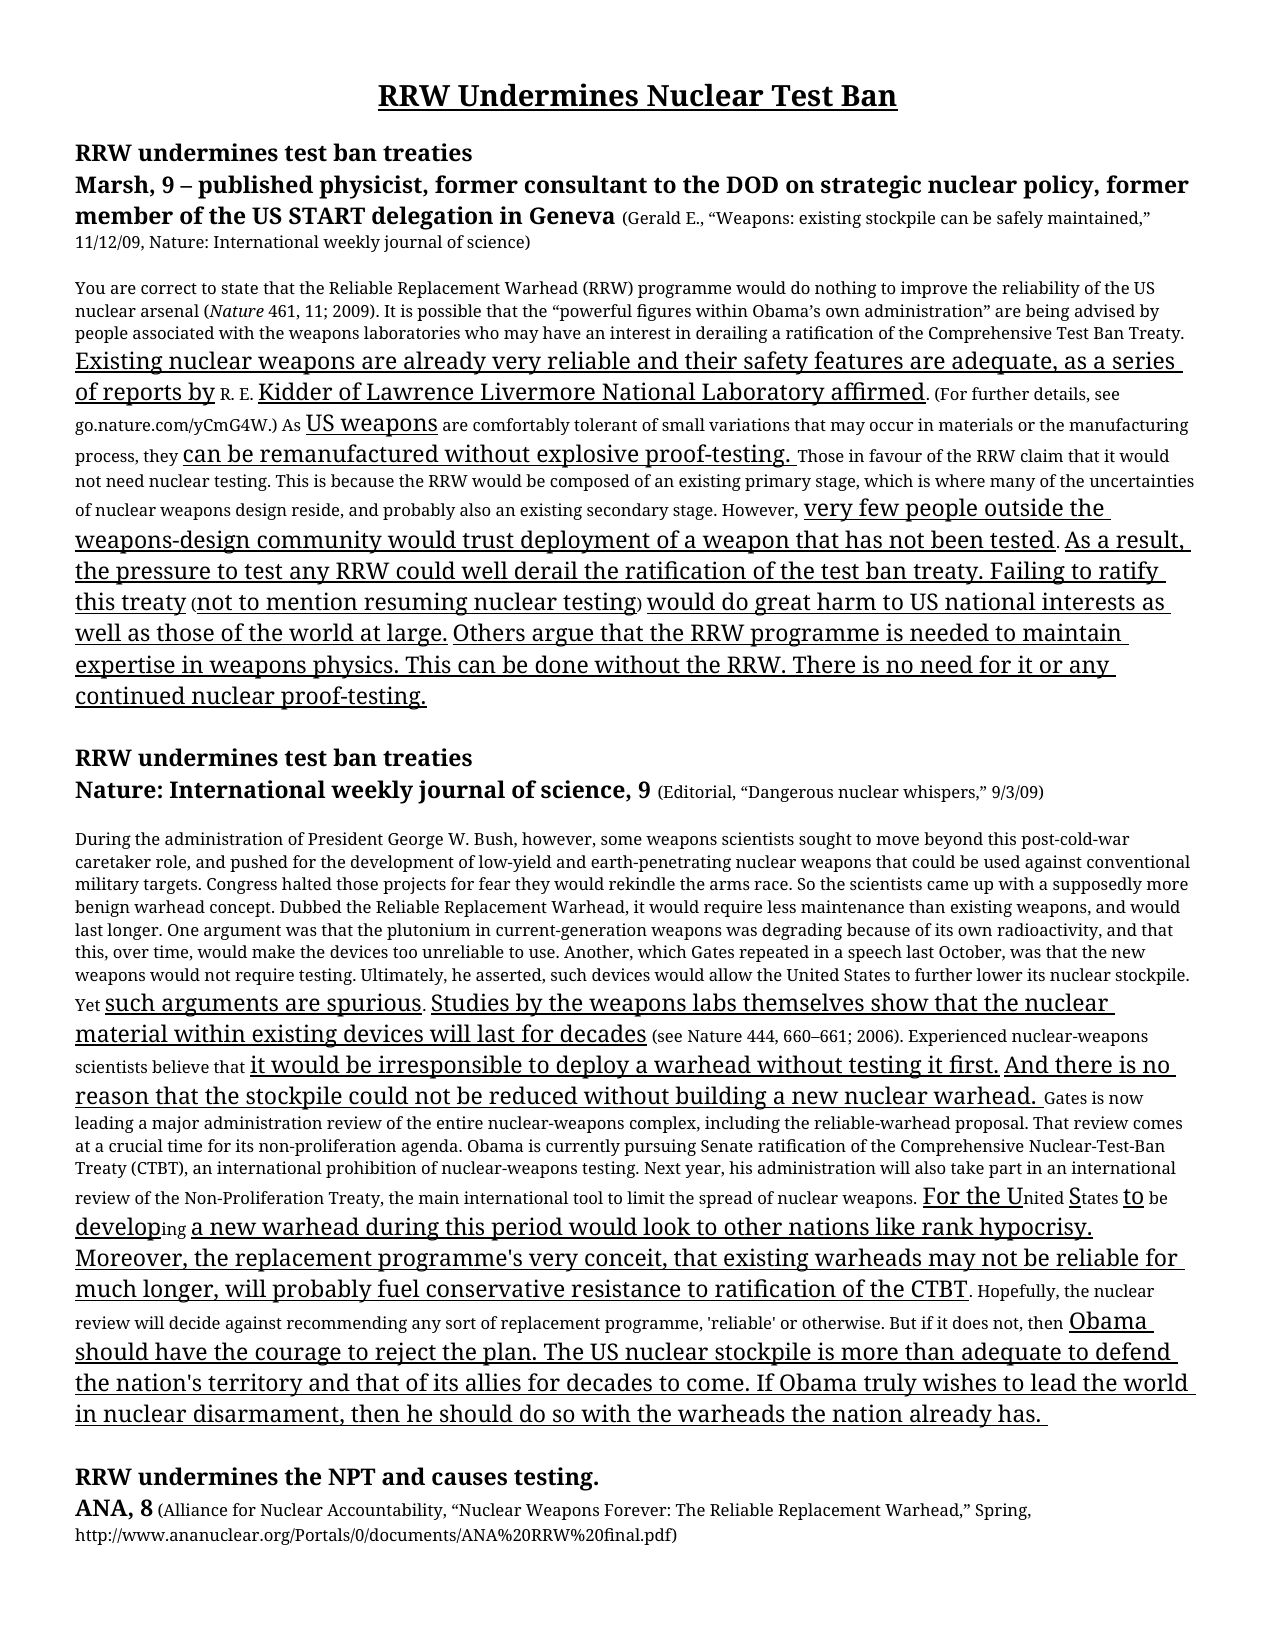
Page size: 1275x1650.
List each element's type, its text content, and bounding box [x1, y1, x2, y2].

text You are correct to state that the Reliable Replacement Warhead (RRW) programme would do nothing to improve the reliability of the US nuclear arsenal (Nature 461, 11; 2009). It is possible that the “powerful figures within Obama’s own administration” are being advised by people associated with the weapons laboratories who may have an interest in derailing a ratification of the Comprehensive Test Ban Treaty. Existing nuclear weapons are already very reliable and their safety features are adequate, as a series of reports by R. E. Kidder of Lawrence Livermore National Laboratory affirmed. (For further details, see go.nature.com/yCmG4W.) As US weapons are comfortably tolerant of small variations that may occur in materials or the manufacturing process, they can be remanufactured without explosive proof-testing. Those in favour of the RRW claim that it would not need nuclear testing. This is because the RRW would be composed of an existing primary stage, which is where many of the uncertainties of nuclear weapons design reside, and probably also an existing secondary stage. However, very few people outside the weapons-design community would trust deployment of a weapon that has not been tested. As a result, the pressure to test any RRW could well derail the ratification of the test ban treaty. Failing to ratify this treaty (not to mention resuming nuclear testing) would do great harm to US national interests as well as those of the world at large. Others argue that the RRW programme is needed to maintain expertise in weapons physics. This can be done without the RRW. There is no need for it or any continued nuclear proof-testing. [75, 277, 1200, 711]
subtitle RRW Undermines Nuclear Test Ban [75, 75, 1200, 115]
text RRW undermines test ban treaties [75, 137, 1200, 169]
text Nature: International weekly journal of science, 9 (Editorial, “Dangerous nuclear whispers,” 9/3/09) [75, 774, 1200, 805]
text During the administration of President George W. Bush, however, some weapons scientists sought to move beyond this post-cold-war caretaker role, and pushed for the development of low-yield and earth-penetrating nuclear weapons that could be used against conventional military targets. Congress halted those projects for fear they would rekindle the arms race. So the scientists came up with a supposedly more benign warhead concept. Dubbed the Reliable Replacement Warhead, it would require less maintenance than existing weapons, and would last longer. One argument was that the plutonium in current-generation weapons was degrading because of its own radioactivity, and that this, over time, would make the devices too unreliable to use. Another, which Gates repeated in a speech last October, was that the new weapons would not require testing. Ultimately, he asserted, such devices would allow the United States to further lower its nuclear stockpile. Yet such arguments are spurious. Studies by the weapons labs themselves show that the nuclear material within existing devices will last for decades (see Nature 444, 660–661; 2006). Experienced nuclear-weapons scientists believe that it would be irresponsible to deploy a warhead without testing it first. And there is no reason that the stockpile could not be reduced without building a new nuclear warhead. Gates is now leading a major administration review of the entire nuclear-weapons complex, including the reliable-warhead proposal. That review comes at a crucial time for its non-proliferation agenda. Obama is currently pursuing Senate ratification of the Comprehensive Nuclear-Test-Ban Treaty (CTBT), an international prohibition of nuclear-weapons testing. Next year, his administration will also take part in an international review of the Non-Proliferation Treaty, the main international tool to limit the spread of nuclear weapons. For the United States to be developing a new warhead during this period would look to other nations like rank hypocrisy. Moreover, the replacement programme's very conceit, that existing warheads may not be reliable for much longer, will probably fuel conservative resistance to ratification of the CTBT. Hopefully, the nuclear review will decide against recommending any sort of replacement programme, 'reliable' or otherwise. But if it does not, then Obama should have the courage to reject the plan. The US nuclear stockpile is more than adequate to defend the nation's territory and that of its allies for decades to come. If Obama truly wishes to lead the world in nuclear disarmament, then he should do so with the warheads the nation already has. [75, 828, 1200, 1430]
text RRW undermines the NPT and causes testing. [75, 1461, 1200, 1492]
text Marsh, 9 – published physicist, former consultant to the DOD on strategic nuclear policy, former member of the US START delegation in Geneva (Gerald E., “Weapons: existing stockpile can be safely maintained,” 11/12/09, Nature: International weekly journal of science) [75, 169, 1200, 254]
text RRW undermines test ban treaties [75, 742, 1200, 774]
